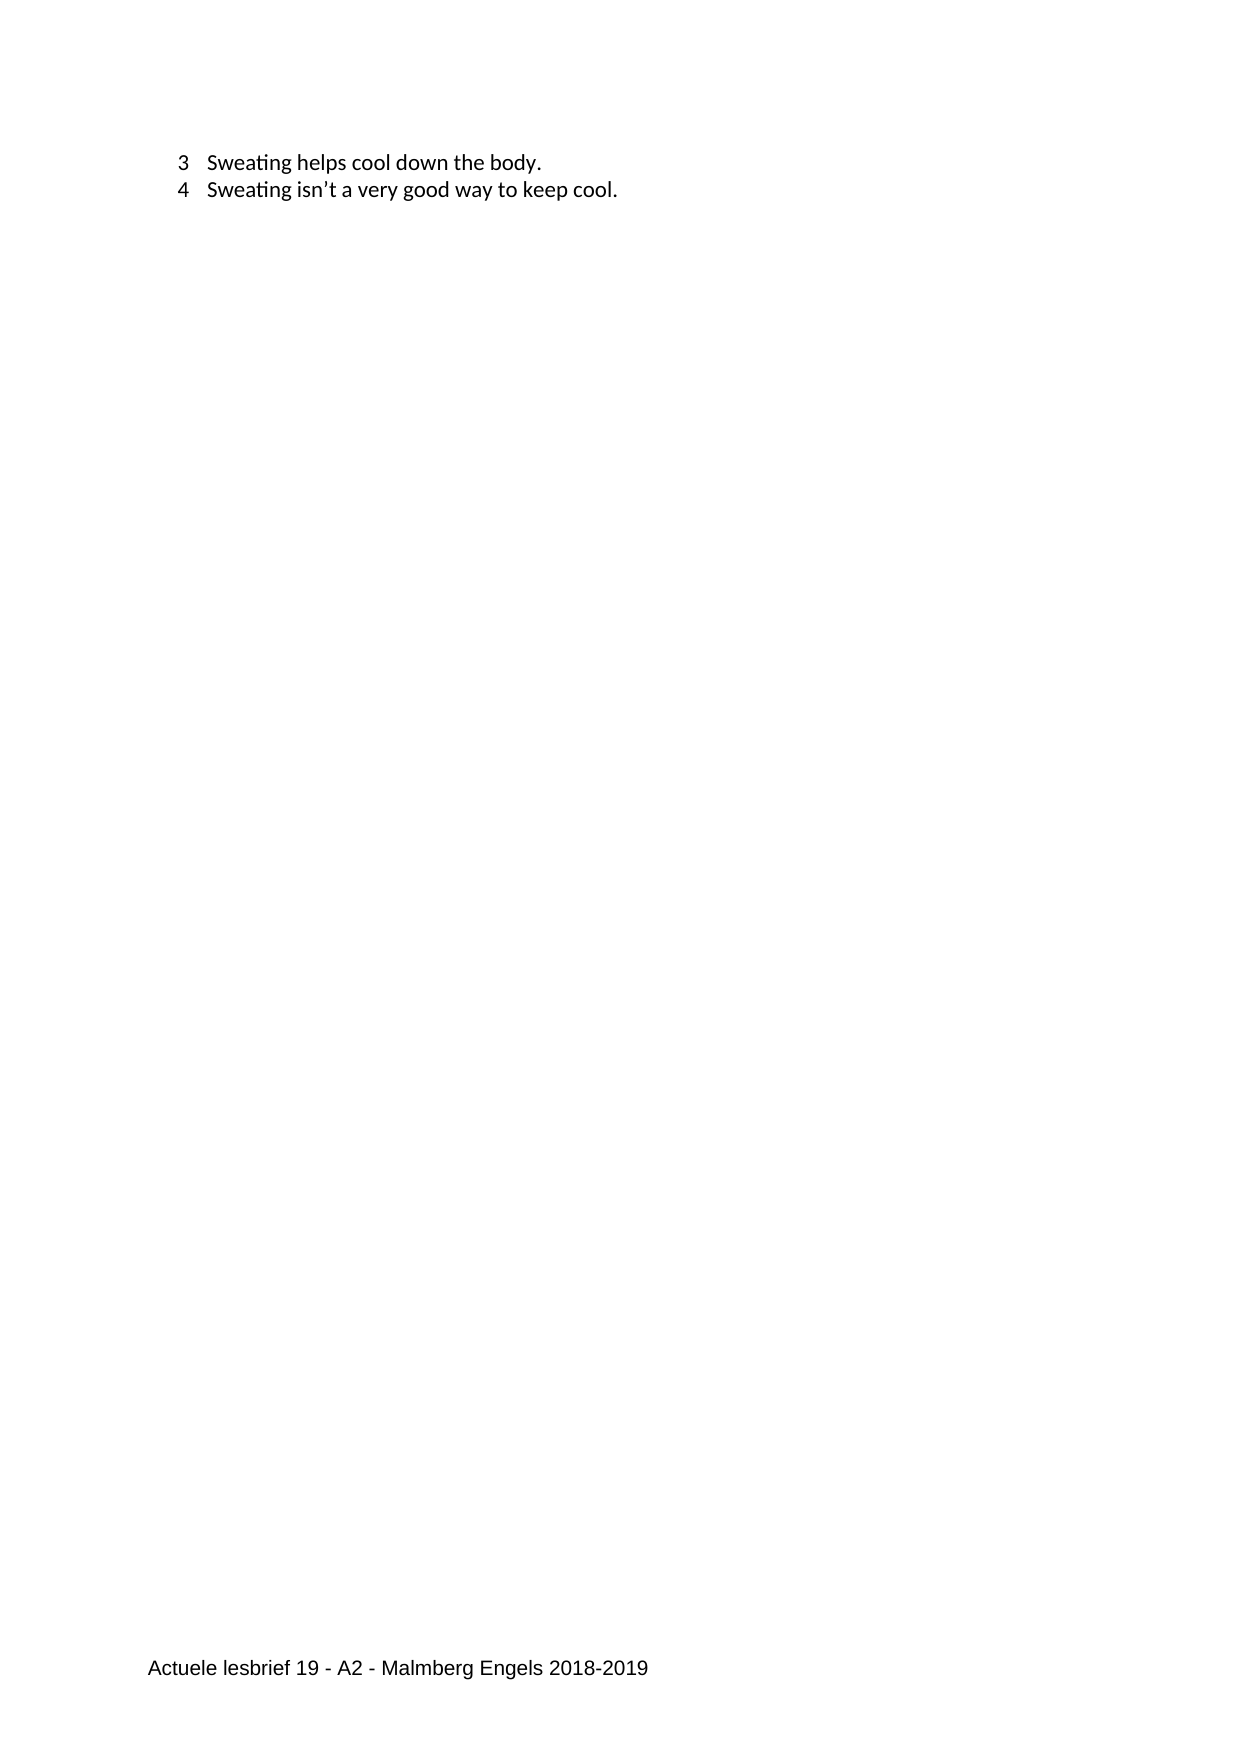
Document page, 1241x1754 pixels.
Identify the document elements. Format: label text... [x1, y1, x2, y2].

text 3 Sweating helps cool down the body. [177, 148, 1092, 176]
text 4 Sweating isn’t a very good way to keep cool. [177, 176, 1092, 204]
